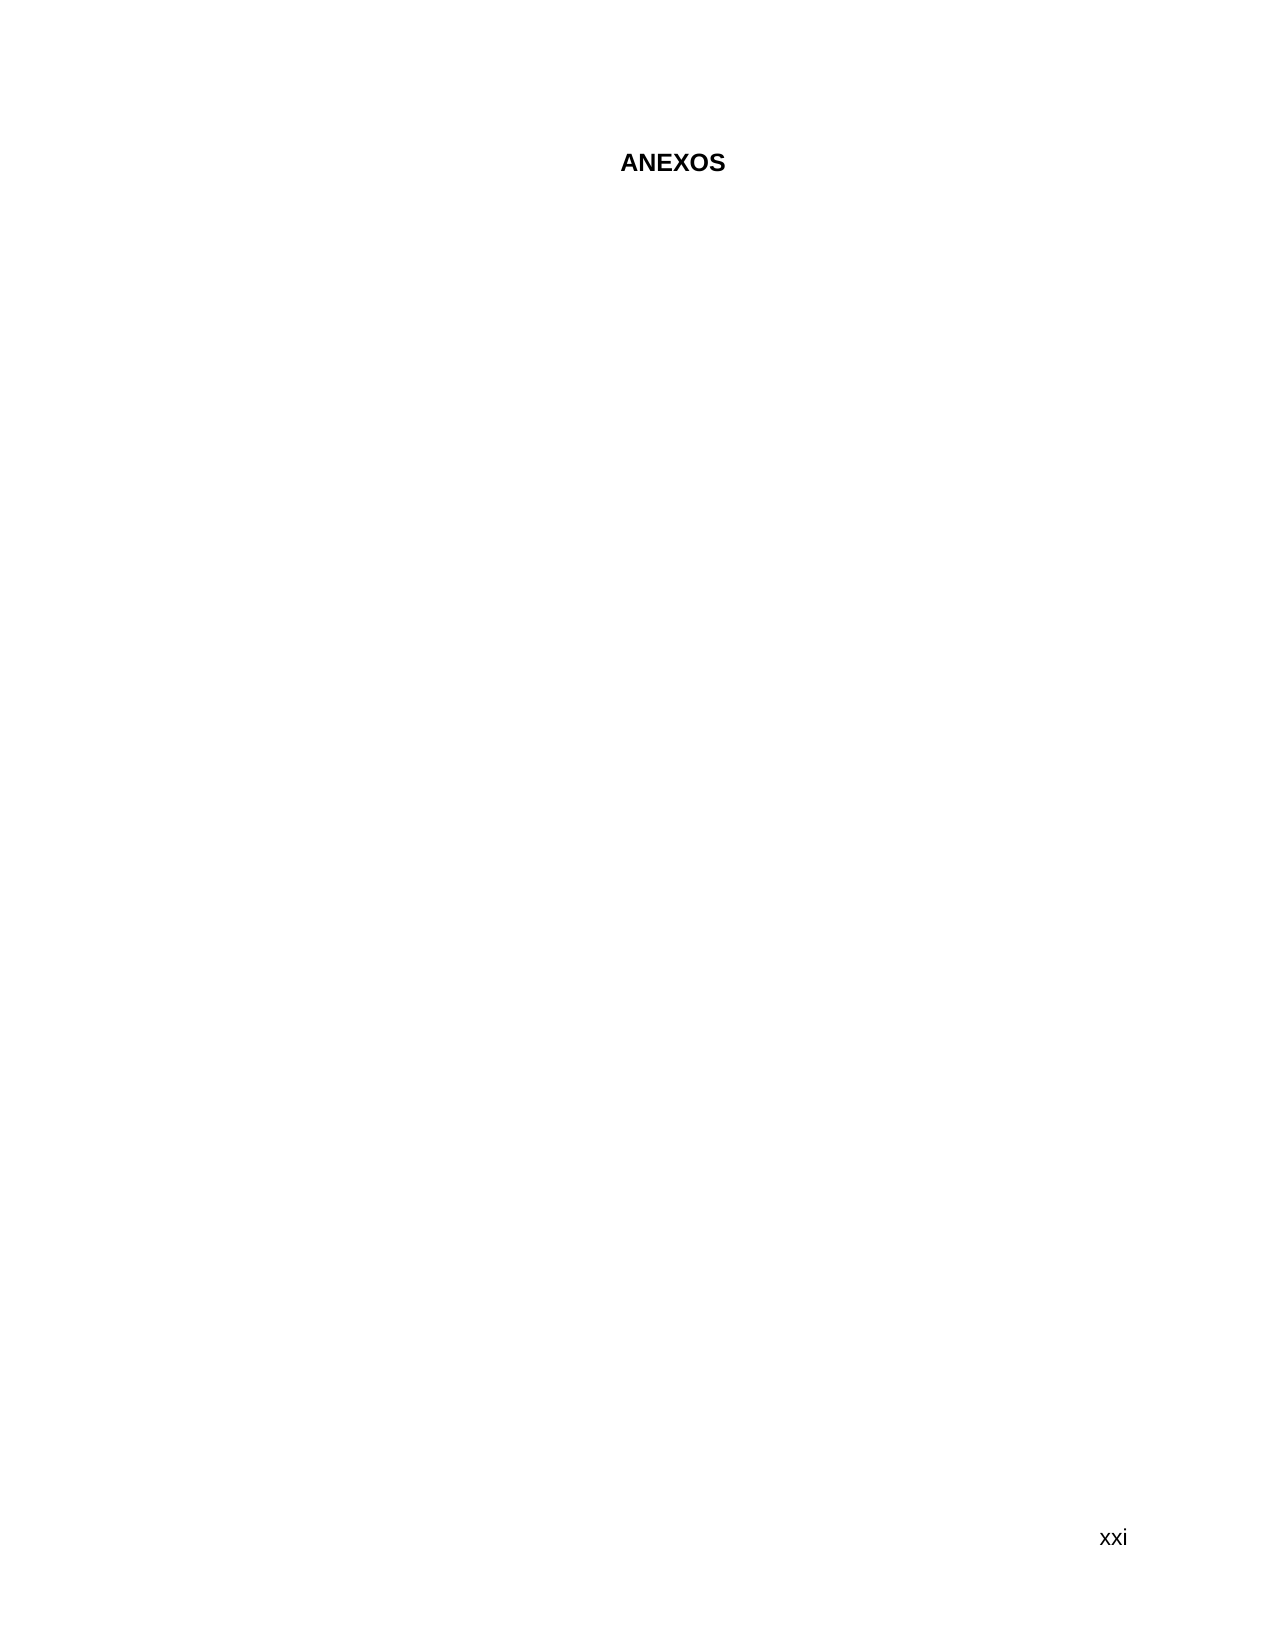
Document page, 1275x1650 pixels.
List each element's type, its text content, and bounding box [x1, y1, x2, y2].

text ANEXOS [218, 148, 1127, 176]
